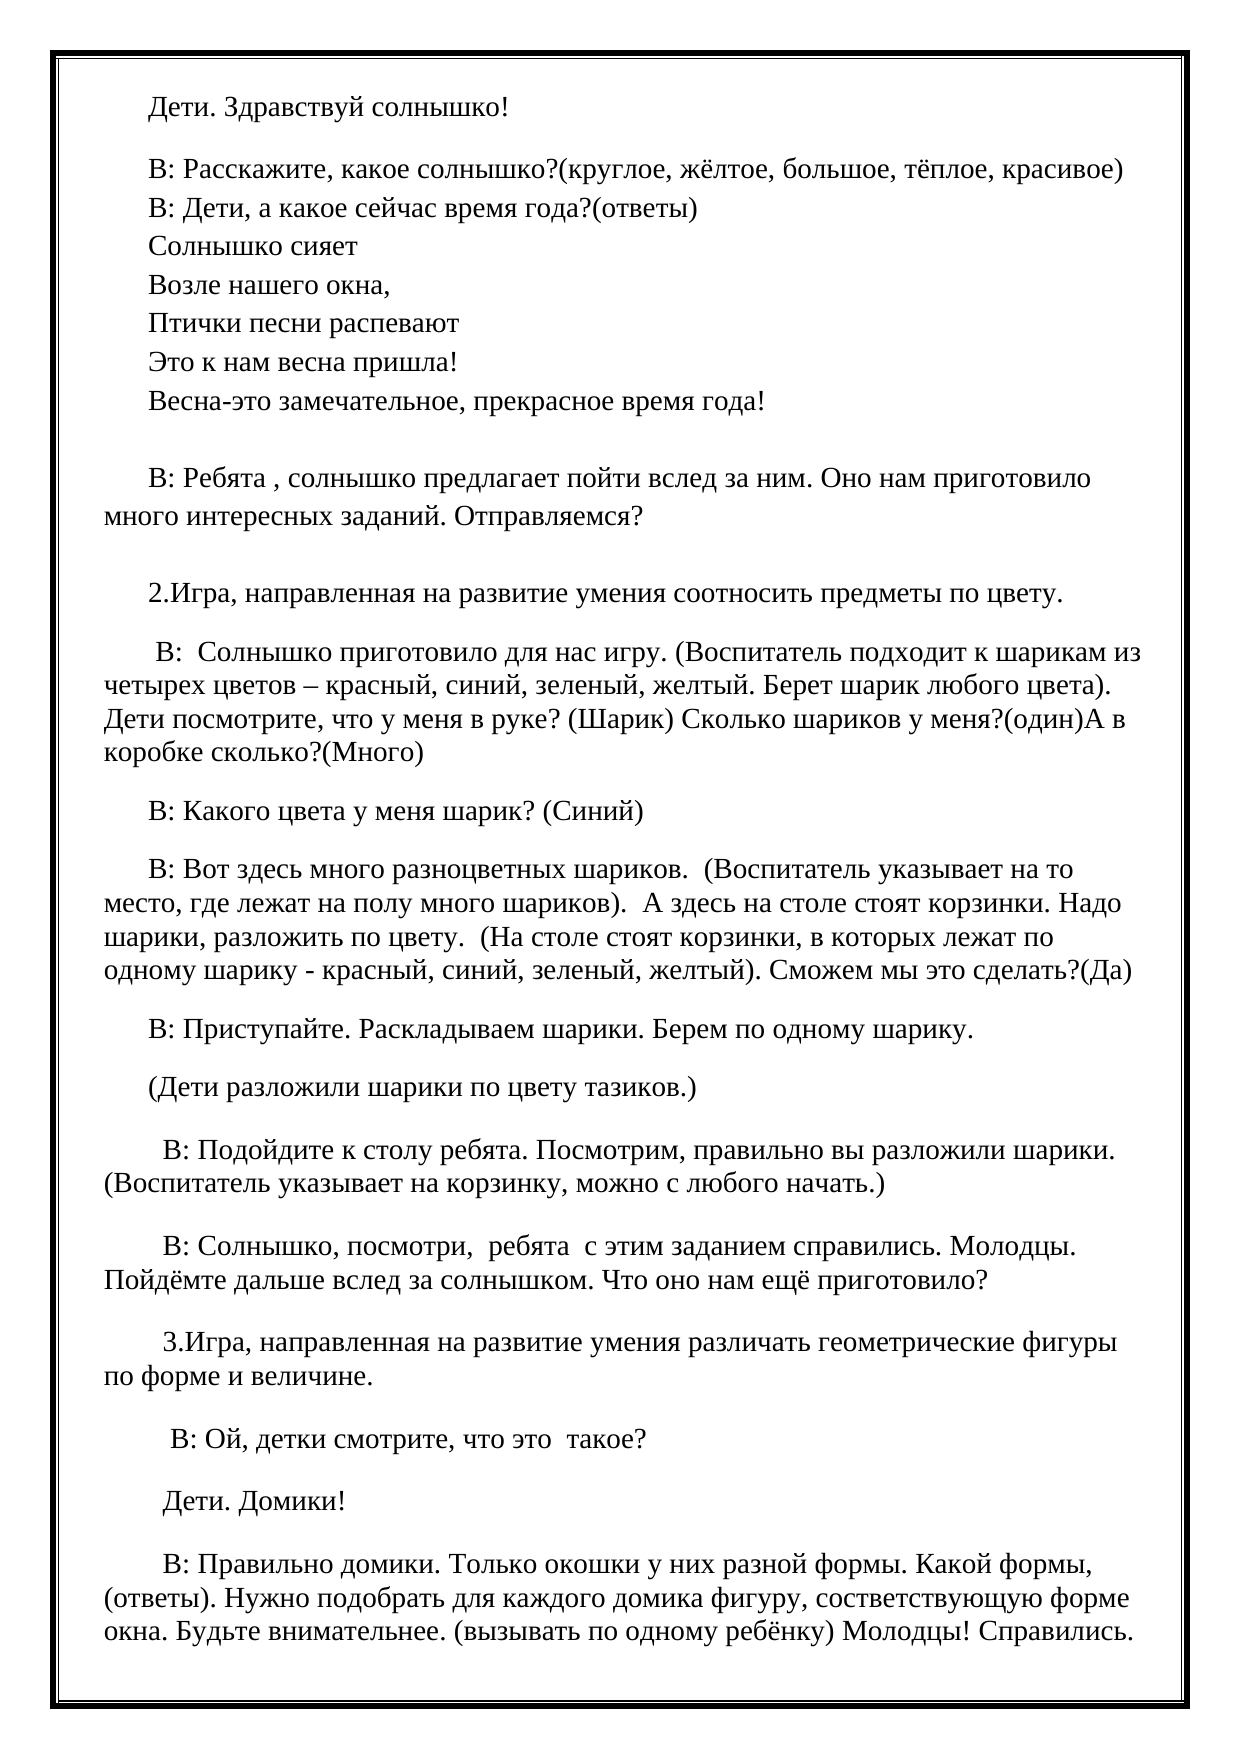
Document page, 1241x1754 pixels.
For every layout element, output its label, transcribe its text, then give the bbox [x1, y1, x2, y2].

text В: Какого цвета у меня шарик? (Синий) [103, 793, 1152, 827]
text В: Дети, а какое сейчас время года?(ответы) [103, 190, 1152, 223]
text Возле нашего окна, [103, 267, 1152, 301]
text Весна-это замечательное, прекрасное время года! [103, 383, 1152, 416]
text 3.Игра, направленная на развитие умения различать геометрические фигуры по форме и величине. [103, 1324, 1152, 1392]
text 2.Игра, направленная на развитие умения соотносить предметы по цвету. [103, 575, 1152, 609]
text В: Солнышко приготовило для нас игру. (Воспитатель подходит к шарикам из четырех цветов – красный, синий, зеленый, желтый. Берет шарик любого цвета). Дети посмотрите, что у меня в руке? (Шарик) Сколько шариков у меня?(один)А в коробке сколько?(Много) [103, 634, 1152, 768]
text В: Приступайте. Раскладываем шарики. Берем по одному шарику. [103, 1011, 1152, 1044]
text В: Расскажите, какое солнышко?(круглое, жёлтое, большое, тёплое, красивое) [103, 151, 1152, 185]
text Это к нам весна пришла! [103, 344, 1152, 378]
text В: Вот здесь много разноцветных шариков. (Воспитатель указывает на то место, где лежат на полу много шариков). А здесь на столе стоят корзинки. Надо шарики, разложить по цвету. (На столе стоят корзинки, в которых лежат по одному шарику - красный, синий, зеленый, желтый). Сможем мы это сделать?(Да) [103, 852, 1152, 986]
text Солнышко сияет [103, 228, 1152, 262]
text В: Ребята , солнышко предлагает пойти вслед за ним. Оно нам приготовило много интересных заданий. Отправляемся? [103, 460, 1152, 532]
text Дети. Здравствуй солнышко! [103, 89, 1152, 122]
text (Дети разложили шарики по цвету тазиков.) [103, 1069, 1152, 1103]
text В: Солнышко, посмотри, ребята с этим заданием справились. Молодцы. Пойдёмте дальше вслед за солнышком. Что оно нам ещё приготовило? [103, 1228, 1152, 1295]
text В: Правильно домики. Только окошки у них разной формы. Какой формы,(ответы). Нужно подобрать для каждого домика фигуру, состветствующую форме окна. Будьте внимательнее. (вызывать по одному ребёнку) Молодцы! Справились. [103, 1546, 1152, 1647]
text В: Ой, детки смотрите, что это такое? [103, 1421, 1152, 1454]
text Дети. Домики! [103, 1483, 1152, 1517]
text В: Подойдите к столу ребята. Посмотрим, правильно вы разложили шарики. (Воспитатель указывает на корзинку, можно с любого начать.) [103, 1132, 1152, 1199]
text Птички песни распевают [103, 306, 1152, 339]
